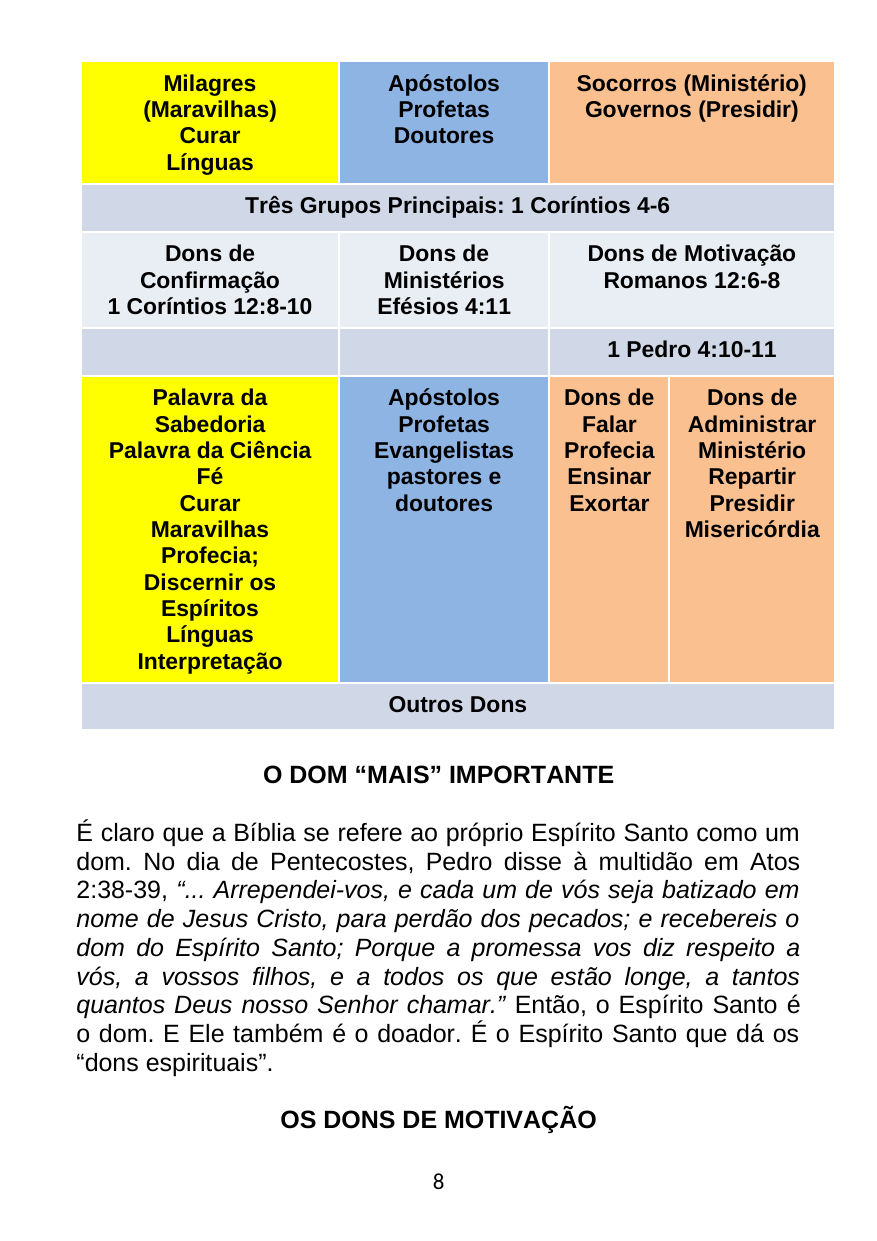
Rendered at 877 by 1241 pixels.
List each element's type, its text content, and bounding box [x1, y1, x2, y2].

table_cell Outros Dons [82, 684, 834, 729]
table_cell Socorros (Ministério) Governos (Presidir) [550, 62, 834, 183]
table_cell Três Grupos Principais: 1 Coríntios 4-6 [82, 185, 834, 231]
table_cell Dons de Falar Profecia Ensinar Exortar [550, 377, 668, 682]
text O DOM “MAIS” IMPORTANTE [76, 760, 801, 789]
table_cell Dons de Ministérios Efésios 4:11 [340, 233, 548, 327]
table_cell [340, 329, 548, 375]
table_cell Dons de Motivação Romanos 12:6-8 [550, 233, 834, 327]
table_cell [82, 329, 338, 375]
table_cell Apóstolos Profetas Doutores [340, 62, 548, 183]
table_cell Apóstolos Profetas Evangelistas pastores e doutores [340, 377, 548, 682]
text OS DONS DE MOTIVAÇÃO [76, 1105, 801, 1134]
table_cell 1 Pedro 4:10-11 [550, 329, 834, 375]
table_cell Milagres (Maravilhas) Curar Línguas [82, 62, 338, 183]
text É claro que a Bíblia se refere ao próprio Espírito Santo como um dom. No dia de Pentecostes, Pedro disse à multidão em Atos 2:38-39, “... Arrependei-vos, e cada um de vós seja batizado em nome de Jesus Cristo, para perdão dos pecados; e recebereis o dom do Espírito Santo; Porque a promessa vos diz respeito a vós, a vossos filhos, e a todos os que estão longe, a tantos quantos Deus nosso Senhor chamar.” Então, o Espírito Santo é o dom. E Ele também é o doador. É o Espírito Santo que dá os “dons espirituais”. [76, 818, 801, 1077]
table_cell Dons de Administrar Ministério Repartir Presidir Misericórdia [670, 377, 834, 682]
table_cell Palavra da Sabedoria Palavra da Ciência Fé Curar Maravilhas Profecia; Discernir os Espíritos Línguas Interpretação [82, 377, 338, 682]
table_cell Dons de Confirmação 1 Coríntios 12:8-10 [82, 233, 338, 327]
